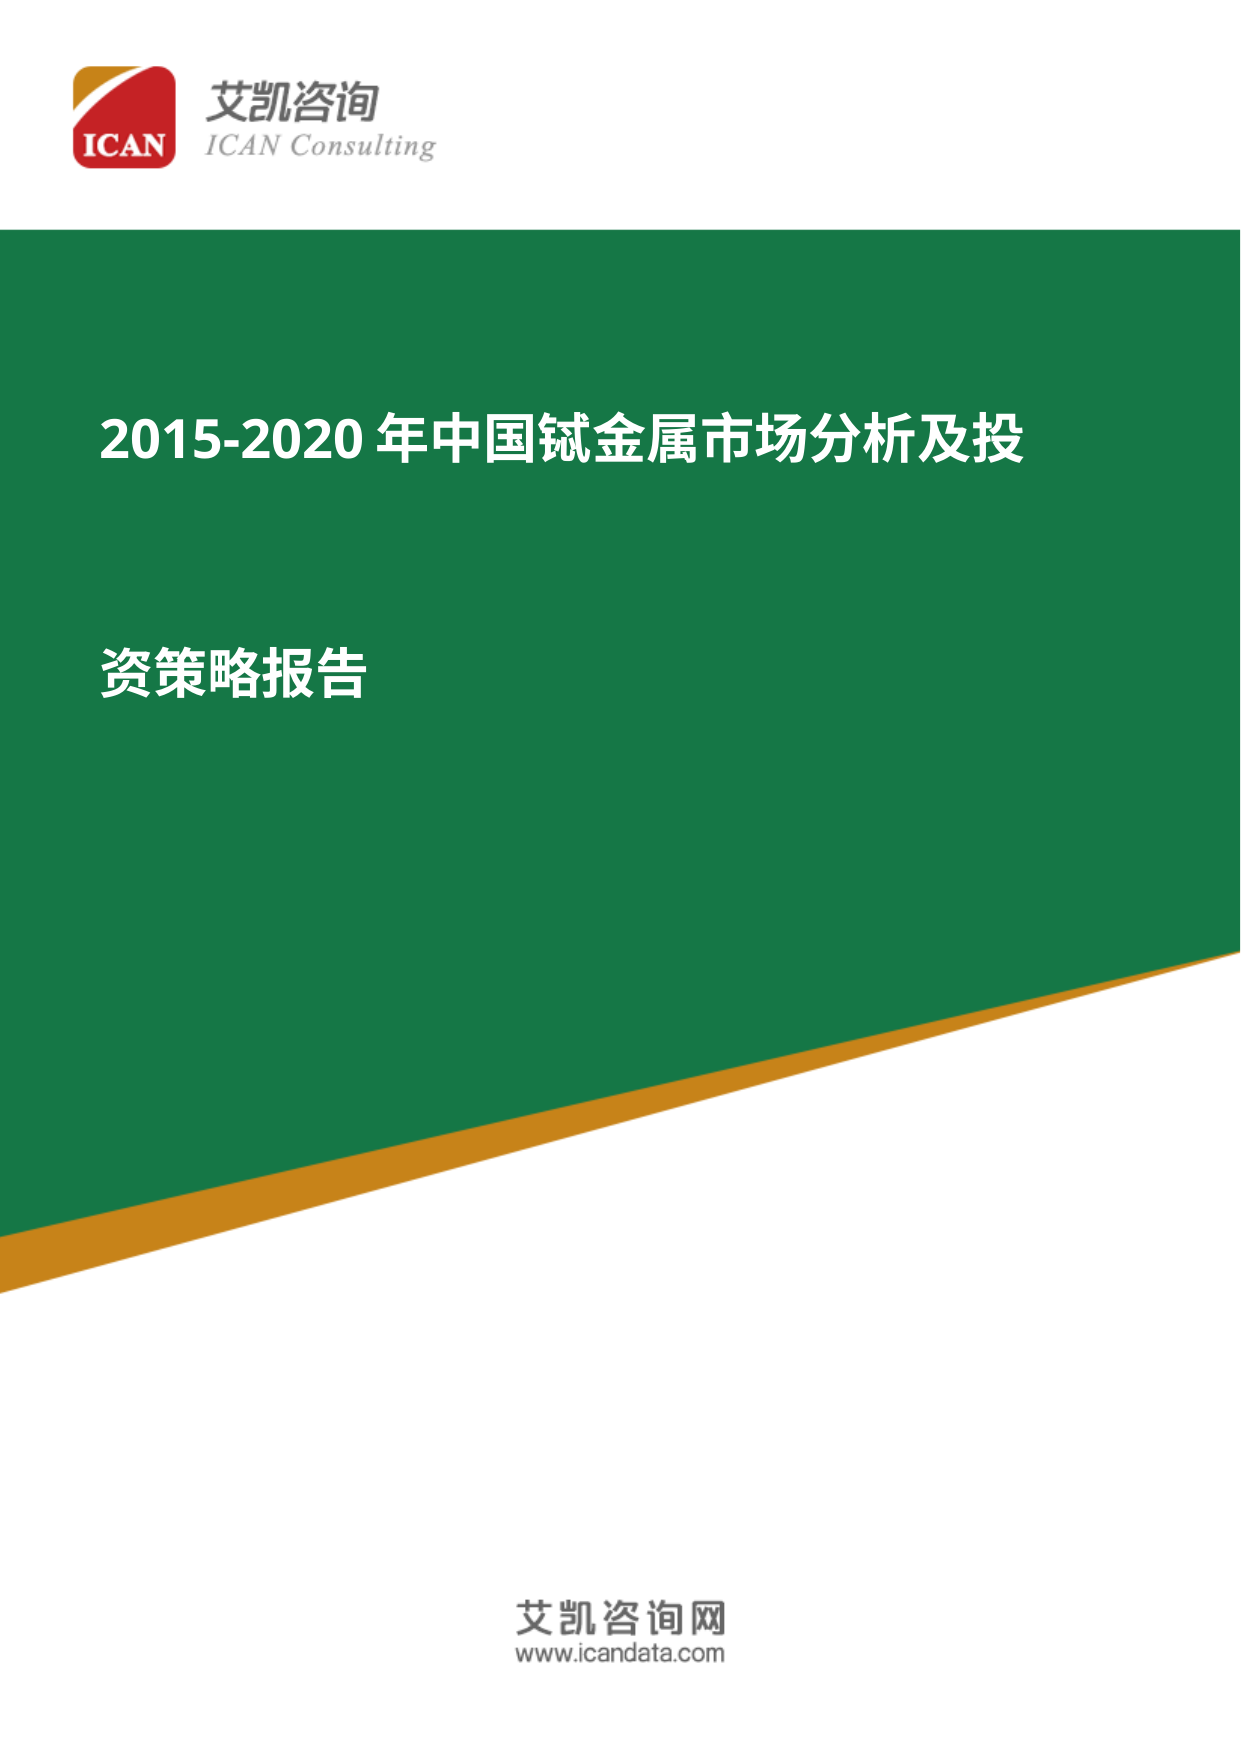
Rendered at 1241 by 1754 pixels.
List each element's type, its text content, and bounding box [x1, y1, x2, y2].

subtitle 2015-2020年中国铽金属市场分析及投资策略报告 [99, 386, 1053, 718]
picture [0, 5, 1241, 1754]
